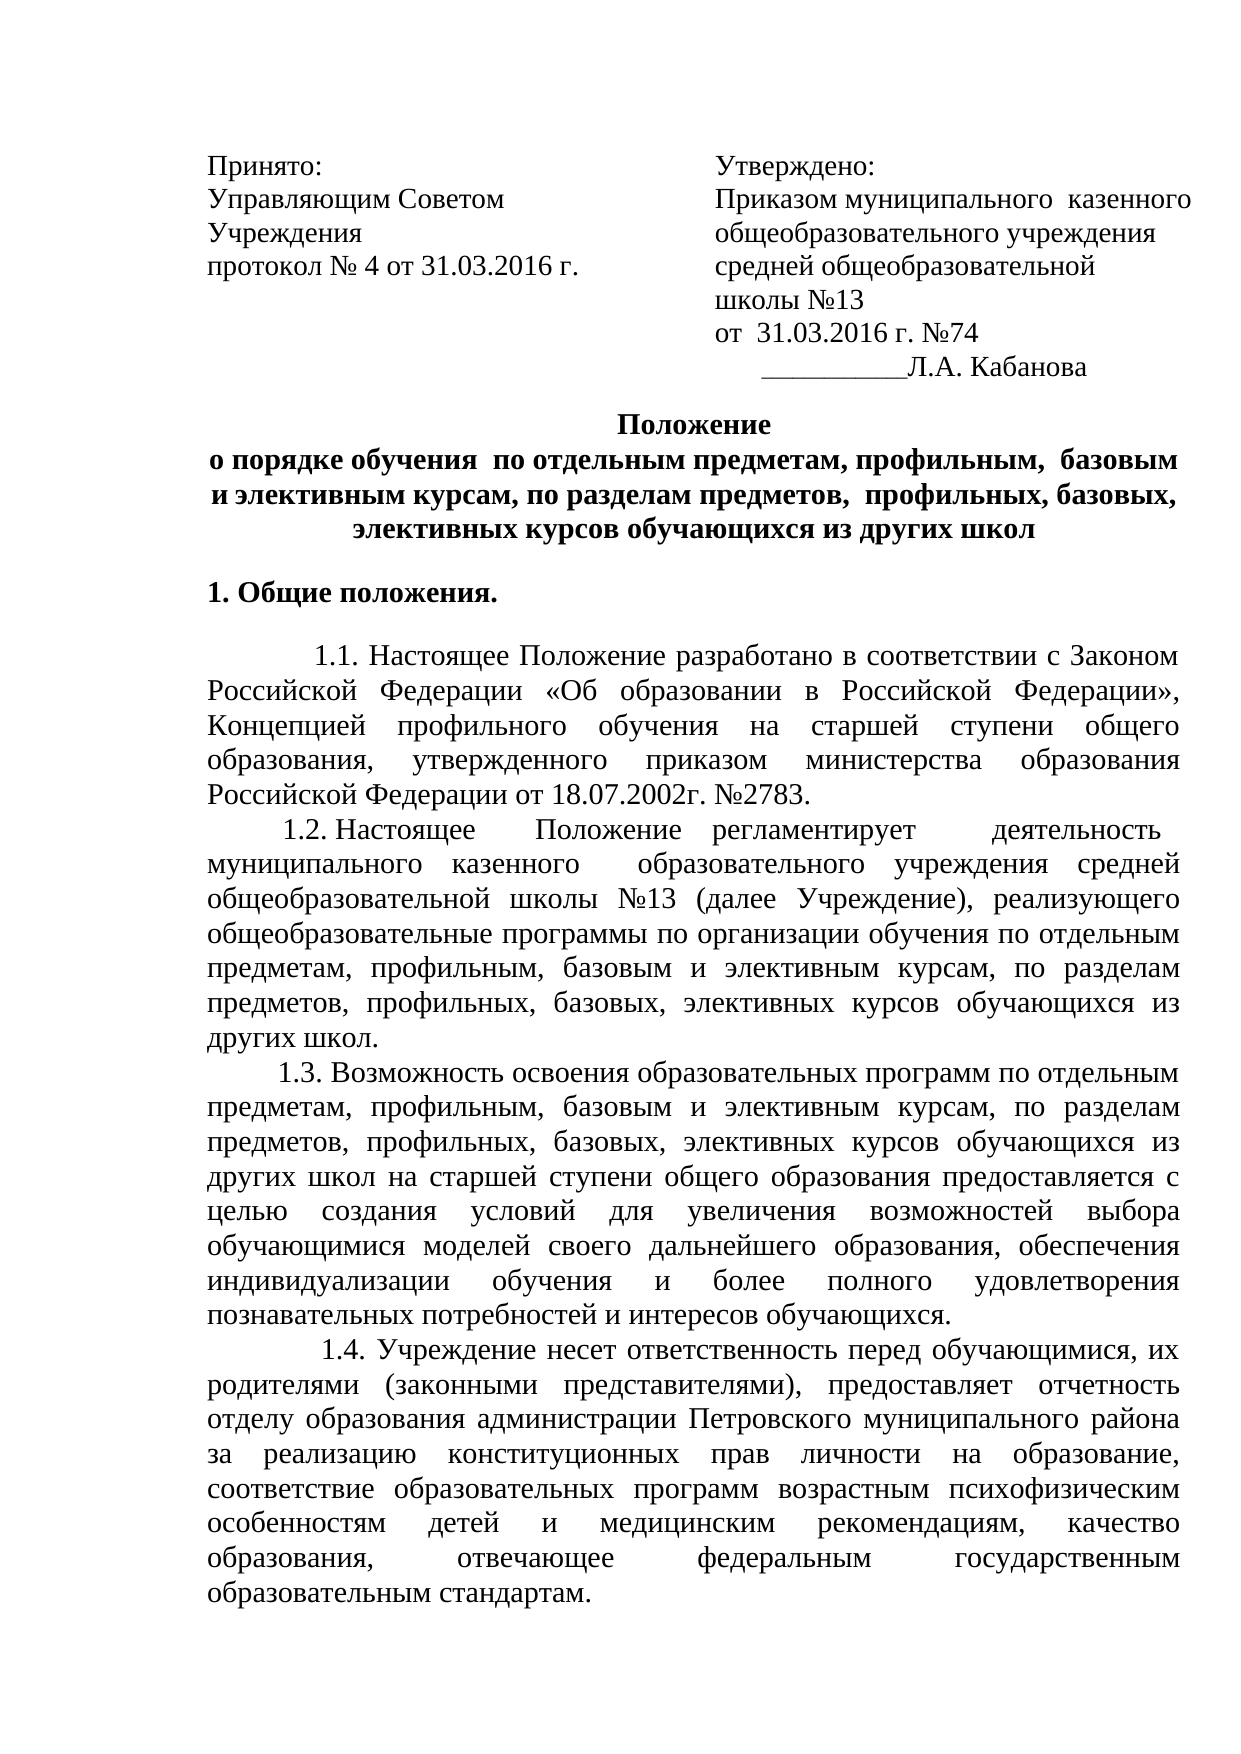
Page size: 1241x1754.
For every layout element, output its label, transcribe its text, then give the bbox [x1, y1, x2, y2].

text 1.4. Учреждение несет ответственность перед обучающимися, их родителями (законными представителями), предоставляет отчетность отделу образования администрации Петровского муниципального района за реализацию конституционных прав личности на образование, соответствие образовательных программ возрастным психофизическим особенностям детей и медицинским рекомендациям, качество образования, отвечающее федеральным государственным образовательным стандартам. [207, 1331, 1181, 1609]
table_header Утверждено: Приказом муниципального казенного общеобразовательного учреждения средней общеобразовательной школы №13 от 31.03.2016 г. №74 ______________Л.А. Кабанова [703, 148, 1211, 407]
table_header Принято: Управляющим Советом Учреждения протокол № 4 от 31.03.2016 г. [196, 148, 703, 407]
text 1.3. Возможность освоения образовательных программ по отдельным предметам, профильным, базовым и элективным курсам, по разделам предметов, профильных, базовых, элективных курсов обучающихся из других школ на старшей ступени общего образования предоставляется с целью создания условий для увеличения возможностей выбора обучающимися моделей своего дальнейшего образования, обеспечения индивидуализации обучения и более полного удовлетворения познавательных потребностей и интересов обучающихся. [207, 1054, 1181, 1331]
text муниципального казенного образовательного учреждения средней общеобразовательной школы №13 (далее Учреждение), реализующего общеобразовательные программы по организации обучения по отдельным предметам, профильным, базовым и элективным курсам, по разделам предметов, профильных, базовых, элективных курсов обучающихся из других школ. [207, 846, 1181, 1054]
text 1. Общие положения. [207, 574, 1181, 609]
text Положение [207, 407, 1181, 441]
text 1.2. Настоящее Положение регламентирует деятельность [207, 811, 1181, 846]
text 1.1. Настоящее Положение разработано в соответствии с Законом Российской Федерации «Об образовании в Российской Федерации», Концепцией профильного обучения на старшей ступени общего образования, утвержденного приказом министерства образования Российской Федерации от 18.07.2002г. №2783. [207, 637, 1181, 811]
text о порядке обучения по отдельным предметам, профильным, базовым и элективным курсам, по разделам предметов, профильных, базовых, элективных курсов обучающихся из других школ [207, 441, 1181, 545]
